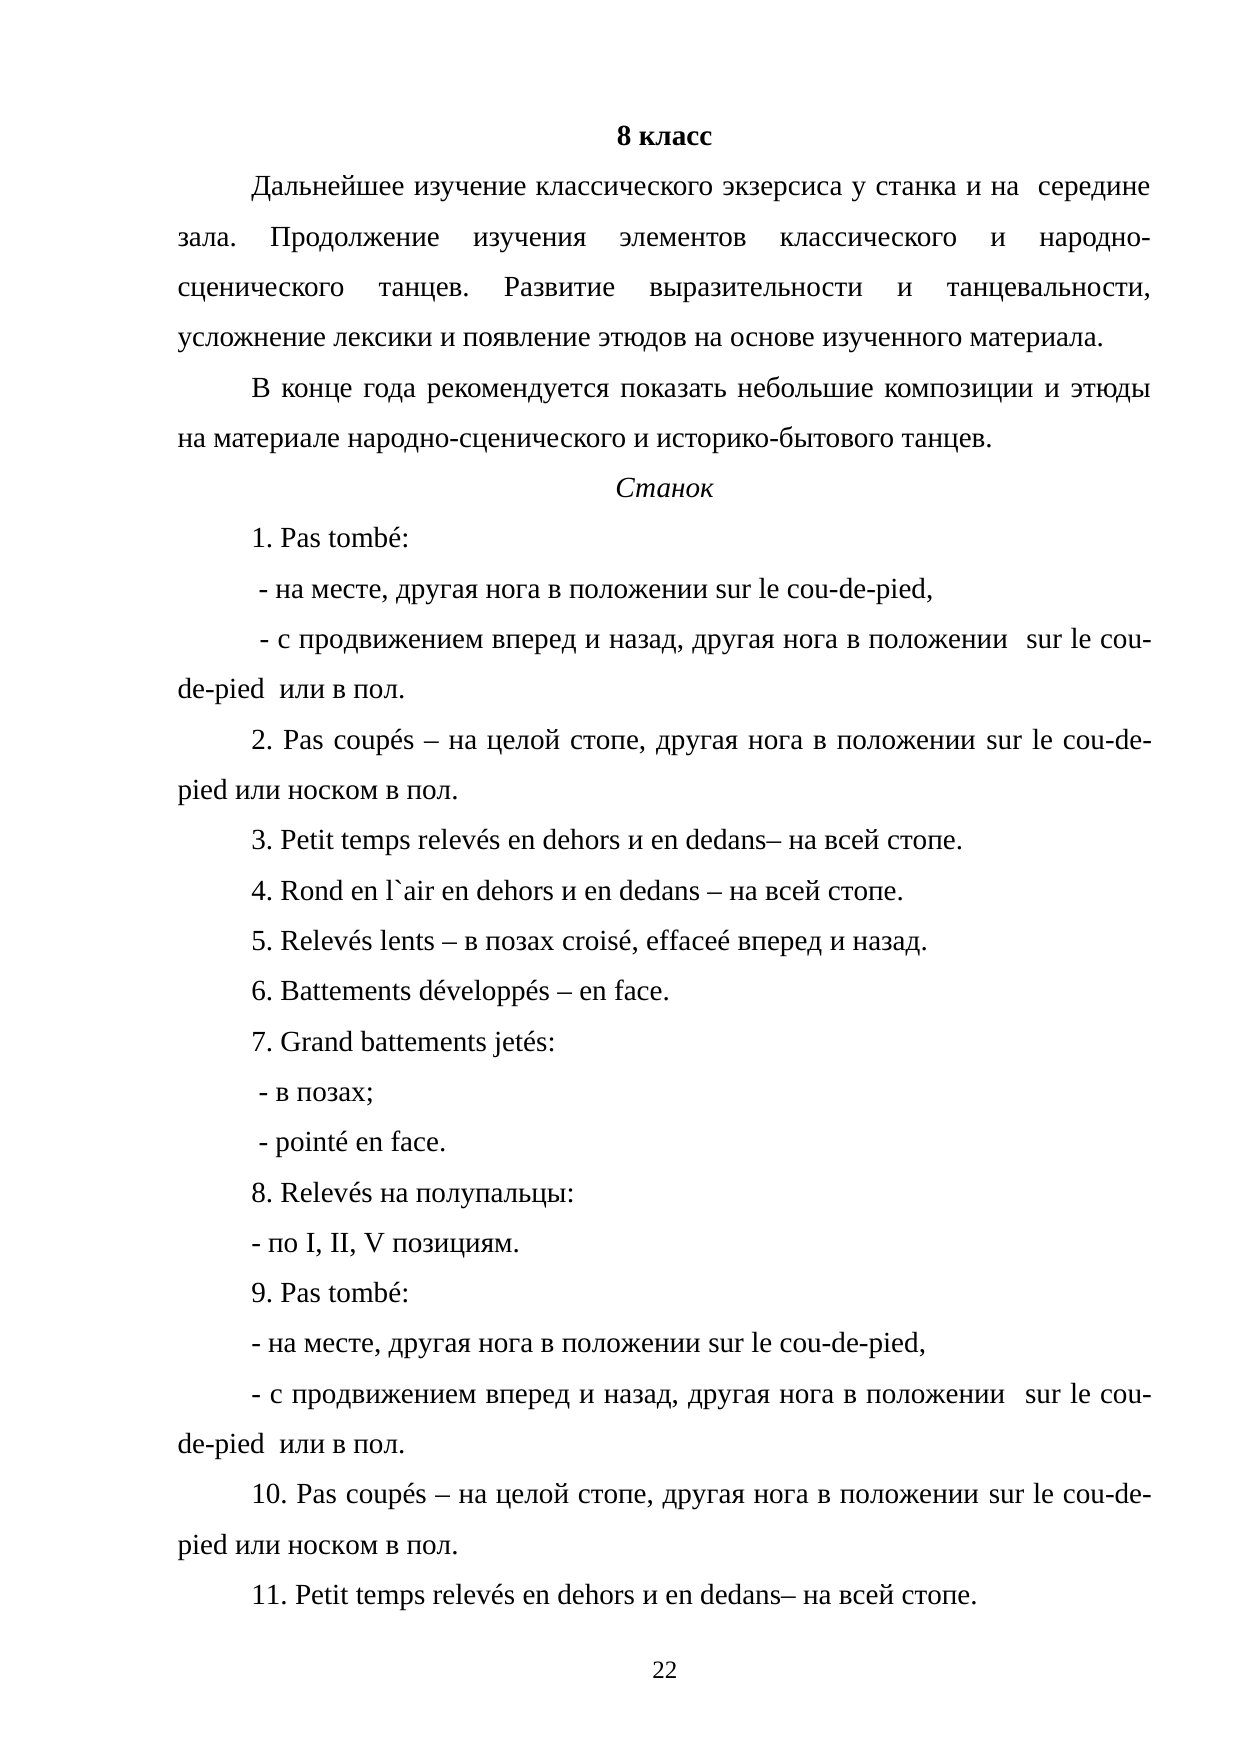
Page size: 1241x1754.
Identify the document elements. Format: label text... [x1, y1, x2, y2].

list 1. Pas tombé: [177, 521, 1152, 554]
text В конце года рекомендуется показать небольшие композиции и этюды на материале народно-сценического и историко-бытового танцев. [177, 370, 1152, 453]
text Станок [177, 470, 1152, 504]
list - с продвижением вперед и назад, другая нога в положении sur le cou- de-pied или в пол. [177, 621, 1152, 705]
list - в позах; [177, 1074, 1152, 1108]
list - по I, II, V позициям. [177, 1225, 1152, 1258]
list 2. Pas coupés – на целой стопе, другая нога в положении sur le cou-de-pied или носком в пол. [177, 722, 1152, 806]
list 11. Petit temps relevés en dehors и en dedans– на всей стопе. [177, 1577, 1152, 1611]
list - pointé en face. [177, 1124, 1152, 1158]
list - с продвижением вперед и назад, другая нога в положении sur le cou- de-pied или в пол. [177, 1376, 1152, 1460]
text Дальнейшее изучение классического экзерсиса у станка и на середине зала. Продолжение изучения элементов классического и народно-сценического танцев. Развитие выразительности и танцевальности, усложнение лексики и появление этюдов на основе изученного материала. [177, 168, 1152, 353]
text 8 класс [177, 118, 1152, 152]
list 4. Rond en l`air en dehors и en dedans – на всей стопе. [177, 873, 1152, 906]
list 7. Grand battements jetés: [177, 1024, 1152, 1057]
list 8. Relevés на полупальцы: [177, 1175, 1152, 1208]
list 5. Relevés lents – в позах croisé, effaceé вперед и назад. [177, 923, 1152, 957]
list 10. Pas coupés – на целой стопе, другая нога в положении sur le cou-de-pied или носком в пол. [177, 1477, 1152, 1560]
list - на месте, другая нога в положении sur le cou-de-pied, [177, 1326, 1152, 1359]
list 3. Petit temps relevés en dehors и en dedans– на всей стопе. [177, 822, 1152, 856]
list - на месте, другая нога в положении sur le cou-de-pied, [177, 571, 1152, 604]
list 9. Pas tombé: [177, 1275, 1152, 1309]
list 6. Battements développés – en face. [177, 973, 1152, 1007]
